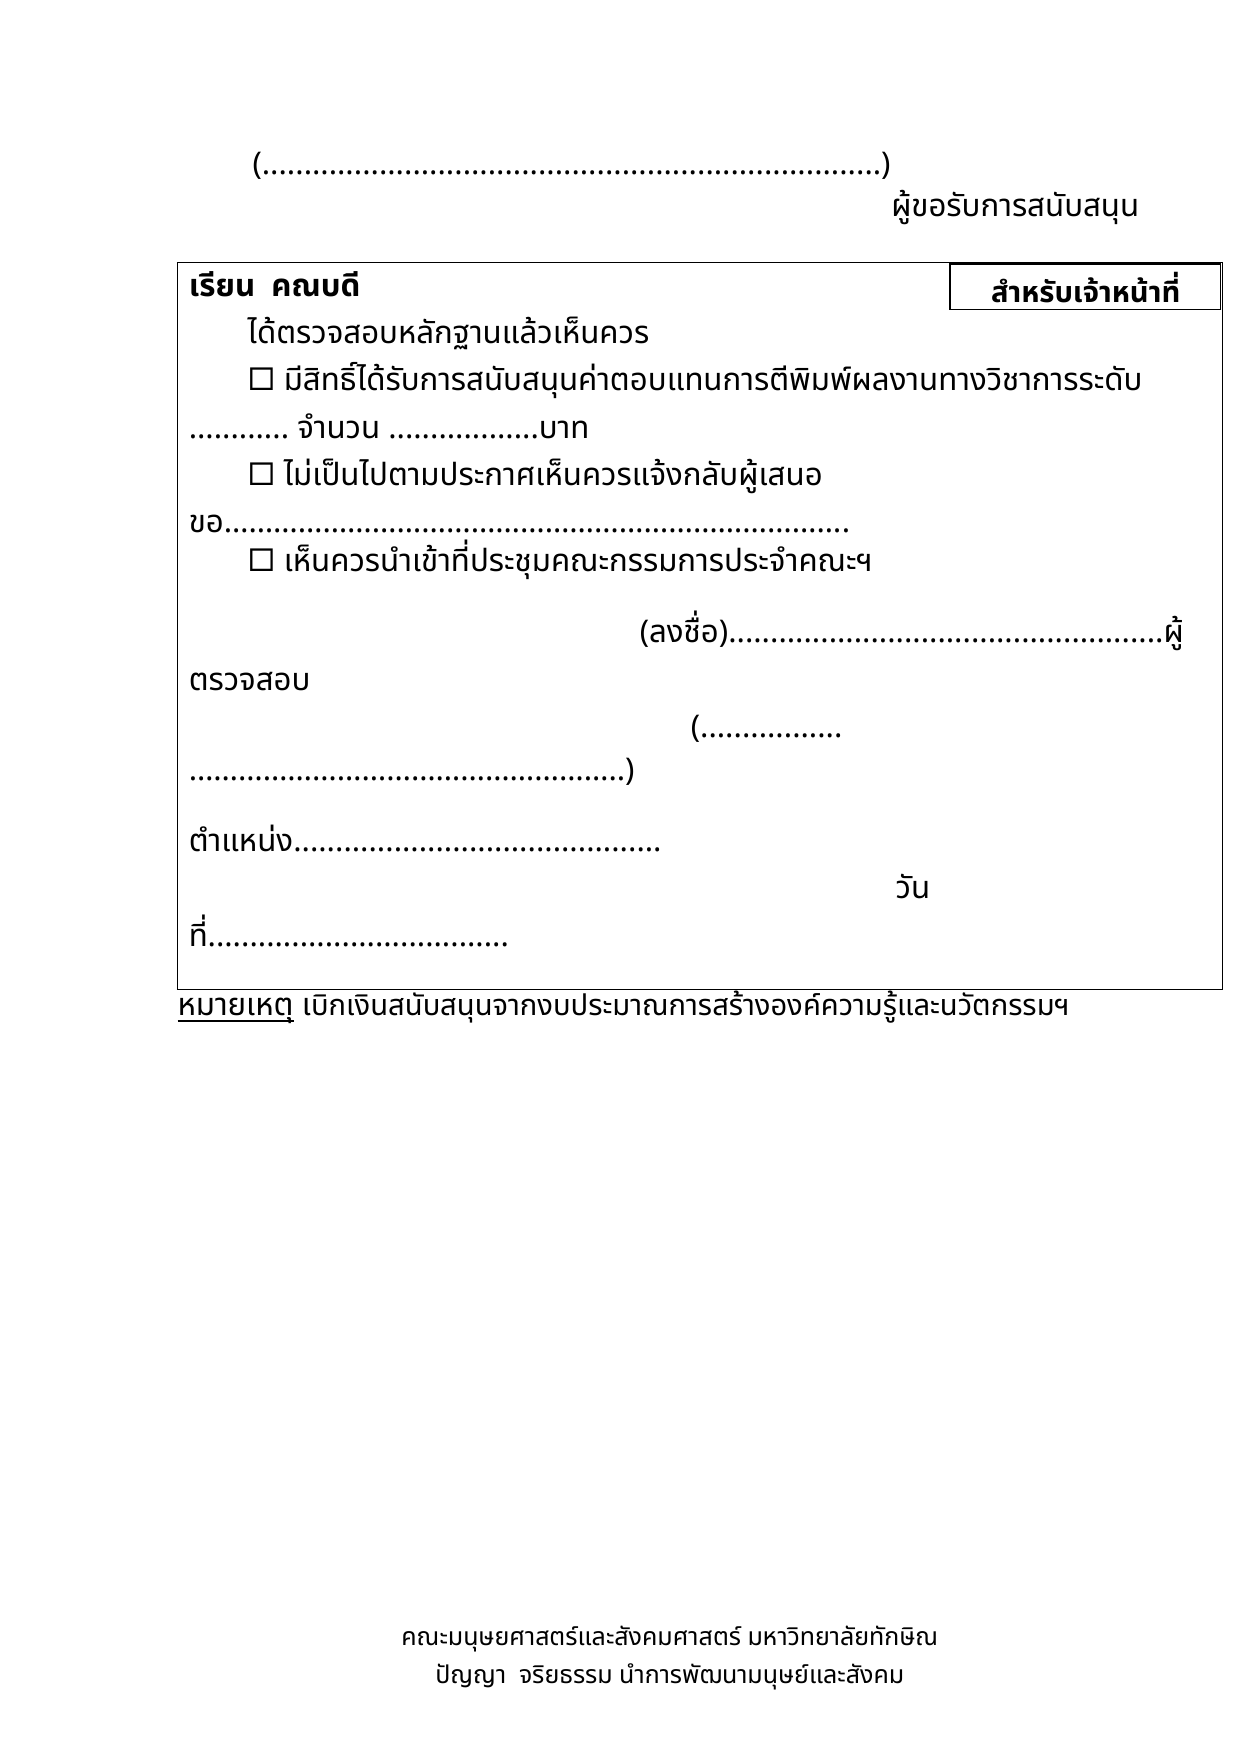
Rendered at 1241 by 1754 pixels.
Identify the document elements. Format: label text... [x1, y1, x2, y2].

text (..........................................................................) [252, 112, 1162, 183]
text ผู้ขอรับการสนับสนุน [252, 183, 1162, 231]
table_header เรียน คณบดี ได้ตรวจสอบหลักฐานแล้วเห็นควร มีสิทธิ์ได้รับการสนับสนุนค่าตอบแทนการตีพิมพ์ผลงานทางวิชาการระดับ ............ จำนวน ..................บาท ไม่เป็นไปตามประกาศเห็นควรแจ้งกลับผู้เสนอขอ…………………………………………………………………. เห็นควรนำเข้าที่ประชุมคณะกรรมการประจำคณะฯ (ลงชื่อ)....................................................ผู้ตรวจสอบ (.................……………………………………………..) ตำแหน่ง............................................ วันที่.................................... [178, 263, 1222, 989]
text หมายเหตุ เบิกเงินสนับสนุนจากงบประมาณการสร้างองค์ความรู้และนวัตกรรมฯ [177, 990, 1162, 1021]
